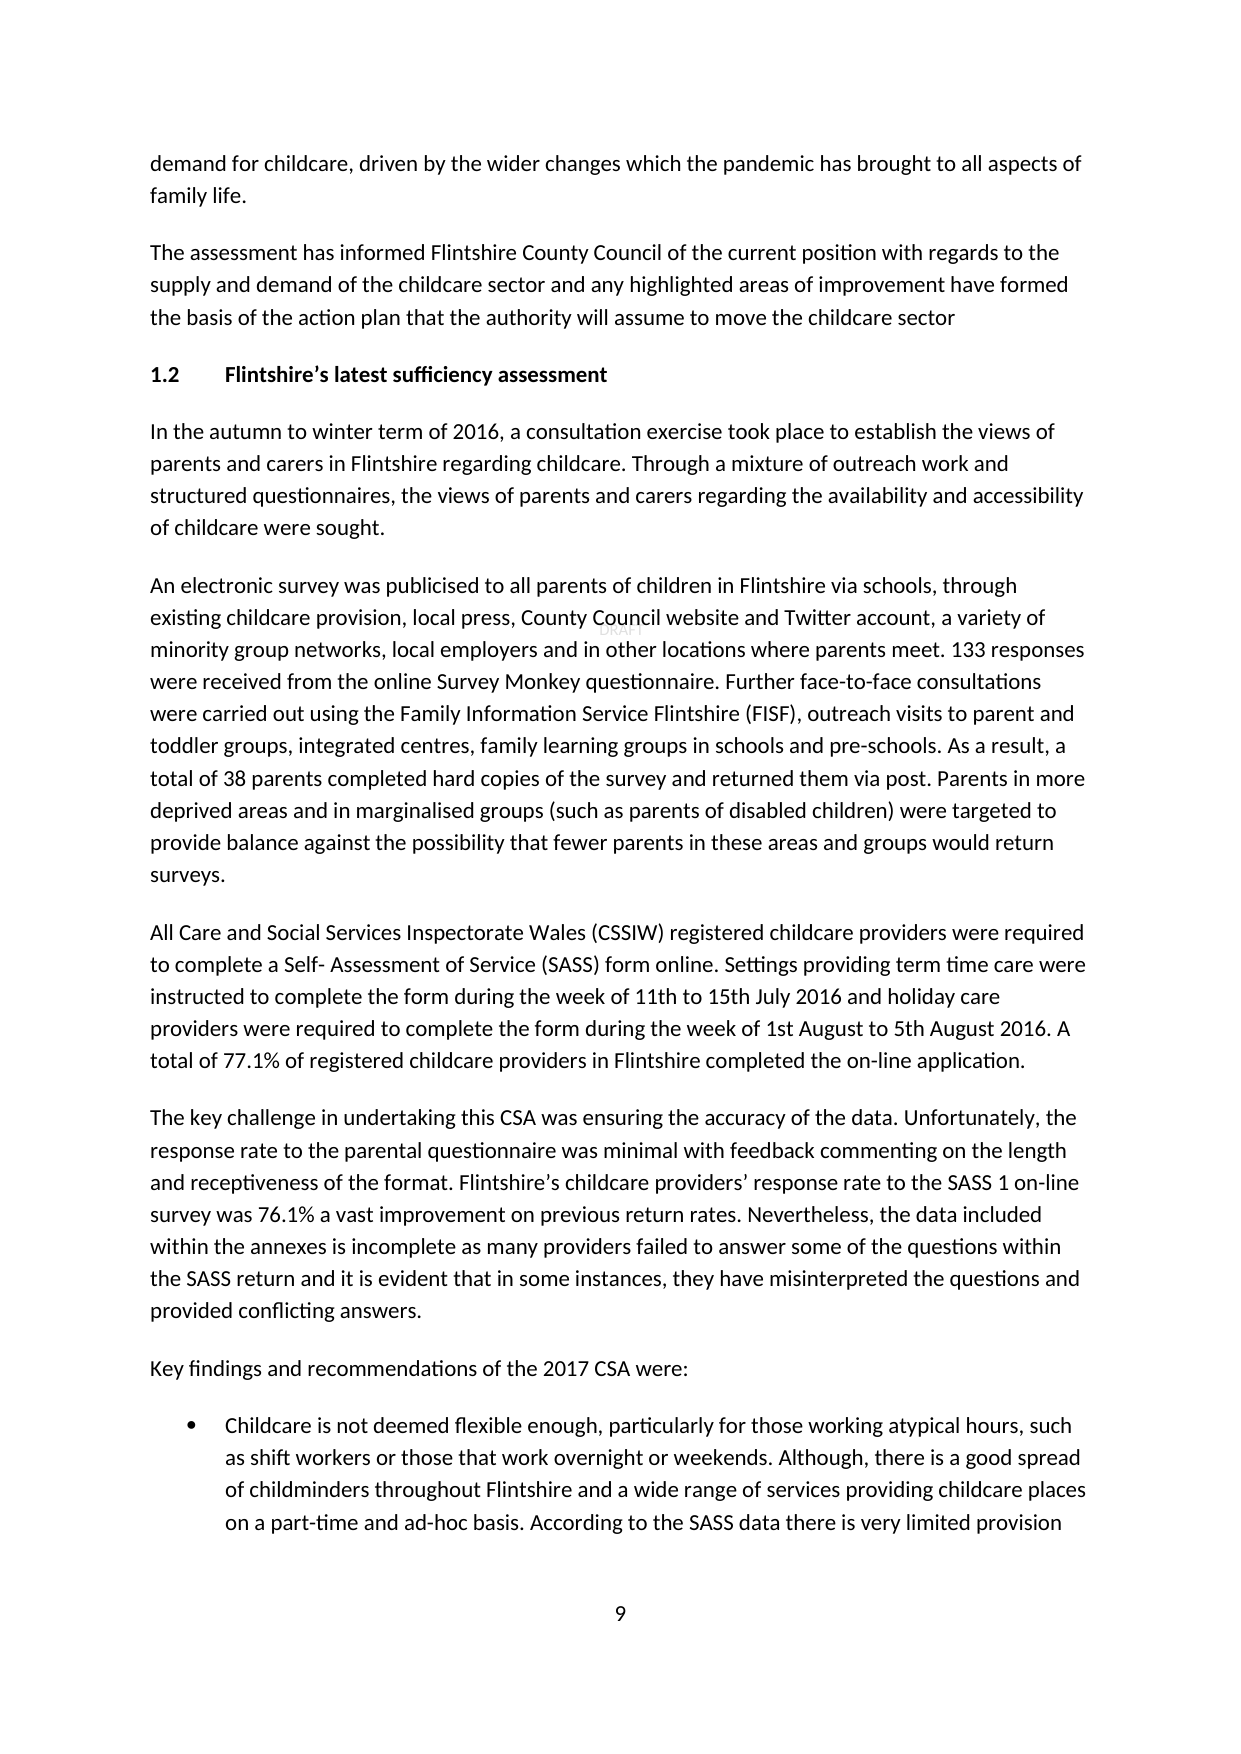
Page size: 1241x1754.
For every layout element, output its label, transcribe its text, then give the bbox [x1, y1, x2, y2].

subtitle The assessment has informed Flintshire County Council of the current position with regards to the supply and demand of the childcare sector and any highlighted areas of improvement have formed the basis of the action plan that the authority will assume to move the childcare sector [150, 238, 1090, 331]
text The key challenge in undertaking this CSA was ensuring the accuracy of the data. Unfortunately, the response rate to the parental questionnaire was minimal with feedback commenting on the length and receptiveness of the format. Flintshire’s childcare providers’ response rate to the SASS 1 on-line survey was 76.1% a vast improvement on previous return rates. Nevertheless, the data included within the annexes is incomplete as many providers failed to answer some of the questions within the SASS return and it is evident that in some instances, they have misinterpreted the questions and provided conflicting answers. [150, 1103, 1090, 1325]
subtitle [150, 149, 1090, 209]
subtitle 1.2 Flintshire’s latest sufficiency assessment [150, 360, 1090, 388]
text All Care and Social Services Inspectorate Wales (CSSIW) registered childcare providers were required to complete a Self- Assessment of Service (SASS) form online. Settings providing term time care were instructed to complete the form during the week of 11th to 15th July 2016 and holiday care providers were required to complete the form during the week of 1st August to 5th August 2016. A total of 77.1% of registered childcare providers in Flintshire completed the on-line application. [150, 918, 1090, 1074]
text In the autumn to winter term of 2016, a consultation exercise took place to establish the views of parents and carers in Flintshire regarding childcare. Through a mixture of outreach work and structured questionnaires, the views of parents and carers regarding the availability and accessibility of childcare were sought. [150, 417, 1090, 542]
text Key findings and recommendations of the 2017 CSA were: [150, 1354, 1090, 1382]
text An electronic survey was publicised to all parents of children in Flintshire via schools, through existing childcare provision, local press, County Council website and Twitter account, a variety of minority group networks, local employers and in other locations where parents meet. 133 responses were received from the online Survey Monkey questionnaire. Further face-to-face consultations were carried out using the Family Information Service Flintshire (FISF), outreach visits to parent and toddler groups, integrated centres, family learning groups in schools and pre-schools. As a result, a total of 38 parents completed hard copies of the survey and returned them via post. Parents in more deprived areas and in marginalised groups (such as parents of disabled children) were targeted to provide balance against the possibility that fewer parents in these areas and groups would return surveys. [150, 571, 1090, 888]
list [187, 1411, 1090, 1536]
